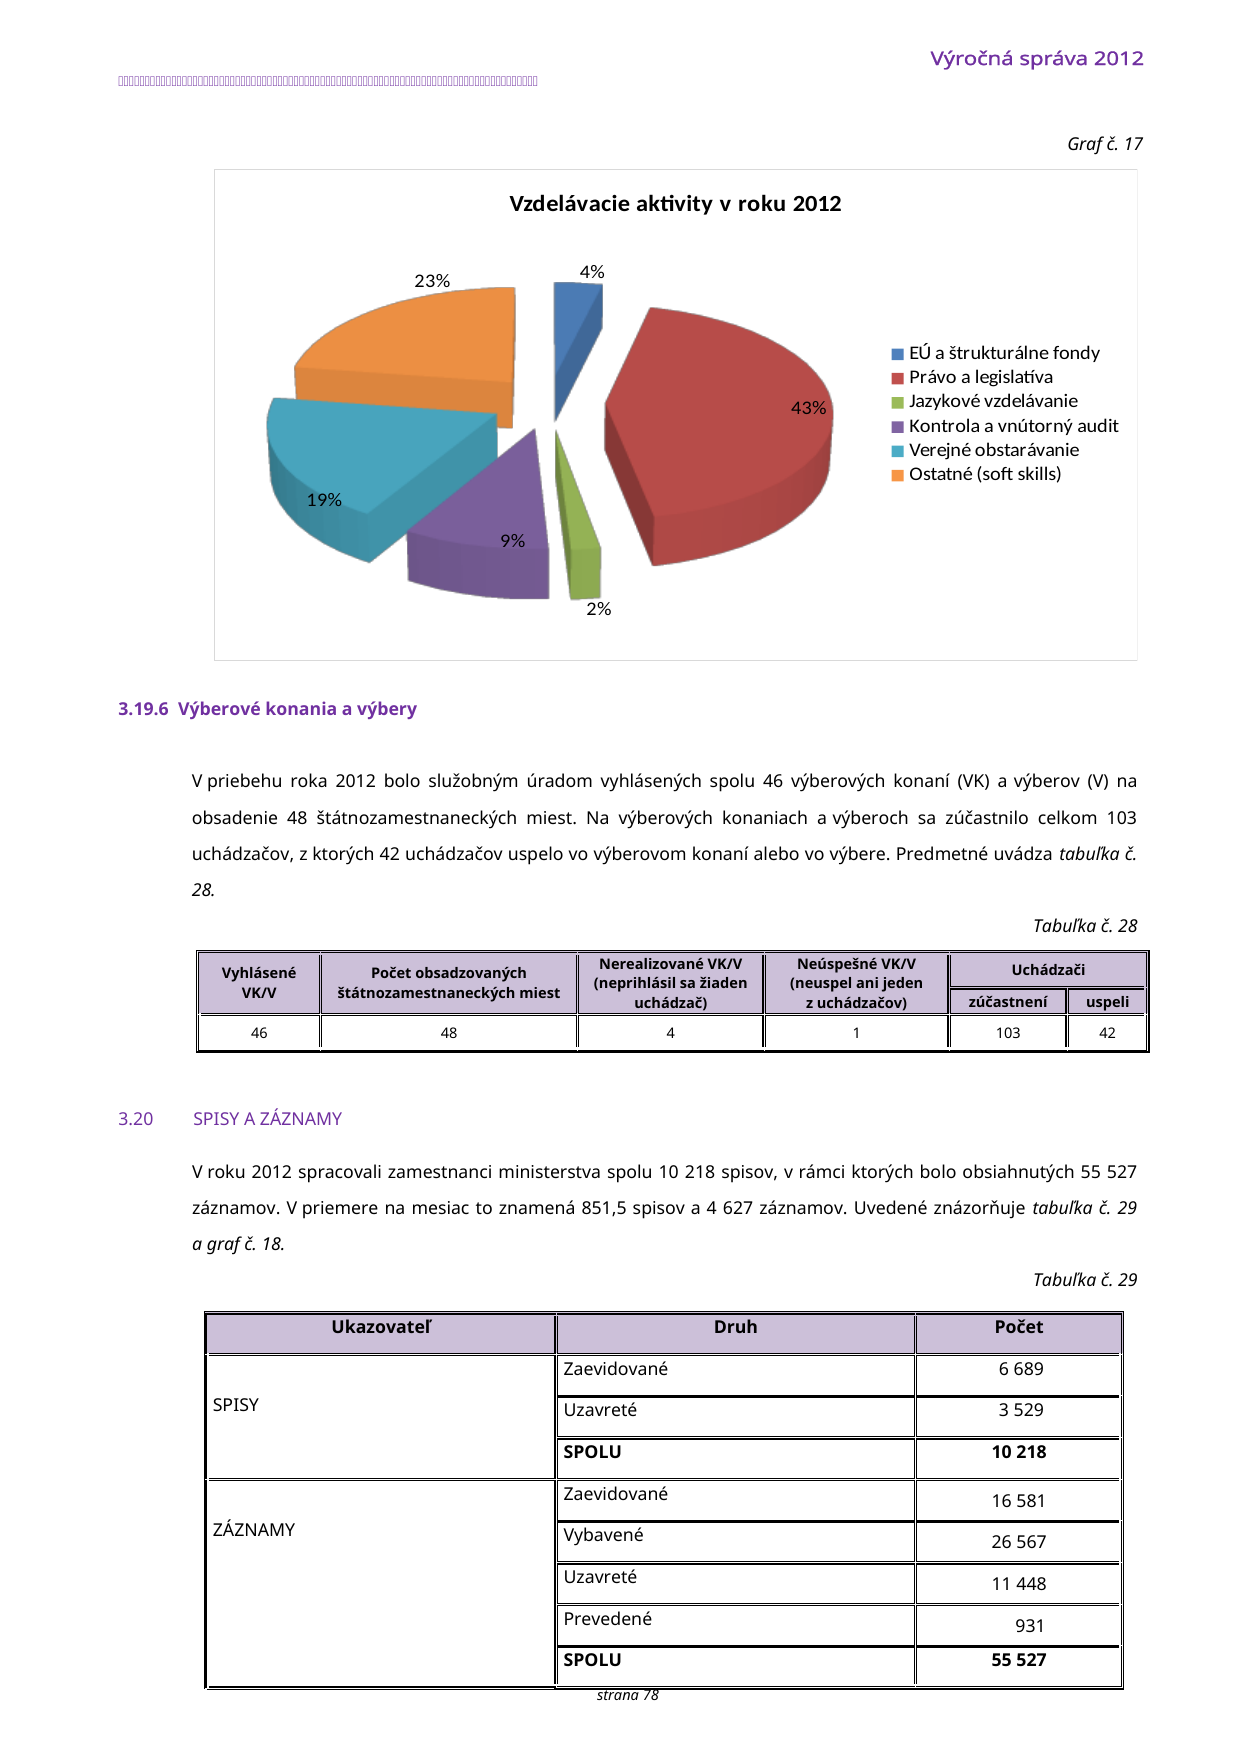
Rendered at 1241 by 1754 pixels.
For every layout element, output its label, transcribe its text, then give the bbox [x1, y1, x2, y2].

table_cell Vybavené [558, 1523, 914, 1561]
table_header Ukazovateľ [207, 1315, 556, 1353]
table_cell 11 448 [917, 1561, 1121, 1603]
table_cell 46 [199, 1013, 320, 1049]
table_header Vyhlásené VK/V [199, 953, 320, 1013]
table_cell Prevedené [558, 1606, 914, 1644]
table_header Druh [556, 1314, 915, 1353]
table_cell 103 [949, 1016, 1067, 1049]
subtitle Graf č. 17 [118, 131, 1143, 155]
text V roku 2012 spracovali zamestnanci ministerstva spolu 10 218 spisov, v rámci ktorých bolo obsiahnutých 55 527 záznamov. V priemere na mesiac to znamená 851,5 spisov a 4 627 záznamov. Uvedené znázorňuje tabuľka č. 29 a graf č. 18. [192, 1159, 1137, 1256]
text V priebehu roka 2012 bolo služobným úradom vyhlásených spolu 46 výberových konaní (VK) a výberov (V) na obsadenie 48 štátnozamestnaneckých miest. Na výberových konaniach a výberoch sa zúčastnilo celkom 103 uchádzačov, z ktorých 42 uchádzačov uspelo vo výberovom konaní alebo vo výbere. Predmetné uvádza tabuľka č. 28. [192, 769, 1137, 902]
table_cell 1 [764, 1016, 949, 1049]
table_cell SPISY [207, 1353, 555, 1478]
table_header Počet [915, 1312, 1121, 1353]
table_cell 42 [1067, 1013, 1146, 1049]
table_cell 931 [917, 1603, 1121, 1644]
subtitle 3.19.6 Výberové konania a výbery [118, 696, 1137, 721]
table_header Neúspešné VK/V (neuspel ani jeden z uchádzačov) [764, 953, 949, 1013]
table_cell Uzavreté [558, 1398, 914, 1436]
table_cell 55 527 [915, 1645, 1123, 1686]
table_header Počet obsadzovaných štátnozamestnaneckých miest [320, 951, 577, 1013]
table_cell 10 218 [917, 1436, 1121, 1478]
table_cell 16 581 [917, 1478, 1121, 1519]
table_cell 6 689 [917, 1353, 1121, 1394]
table_cell 3 529 [917, 1395, 1123, 1436]
table_cell uspeli [1067, 986, 1148, 1013]
table_cell Uzavreté [558, 1565, 914, 1603]
subtitle 3.20 SPISY A ZÁZNAMY [118, 1106, 1137, 1130]
table_cell 48 [320, 1013, 577, 1049]
table_cell ZÁZNAMY [207, 1478, 556, 1686]
text Tabuľka č. 28 [192, 914, 1137, 938]
table_cell zúčastnení [951, 990, 1065, 1013]
text Tabuľka č. 29 [192, 1268, 1137, 1292]
table_header Nerealizované VK/V (neprihlásil sa žiaden uchádzač) [577, 951, 764, 1013]
table_cell SPOLU [558, 1440, 914, 1478]
table_cell Zaevidované [558, 1356, 914, 1394]
table_cell 26 567 [917, 1520, 1123, 1561]
table_header Uchádzači [949, 953, 1146, 986]
table_cell SPOLU [556, 1647, 915, 1686]
table_cell Zaevidované [558, 1481, 914, 1519]
table_cell 4 [577, 1013, 764, 1049]
